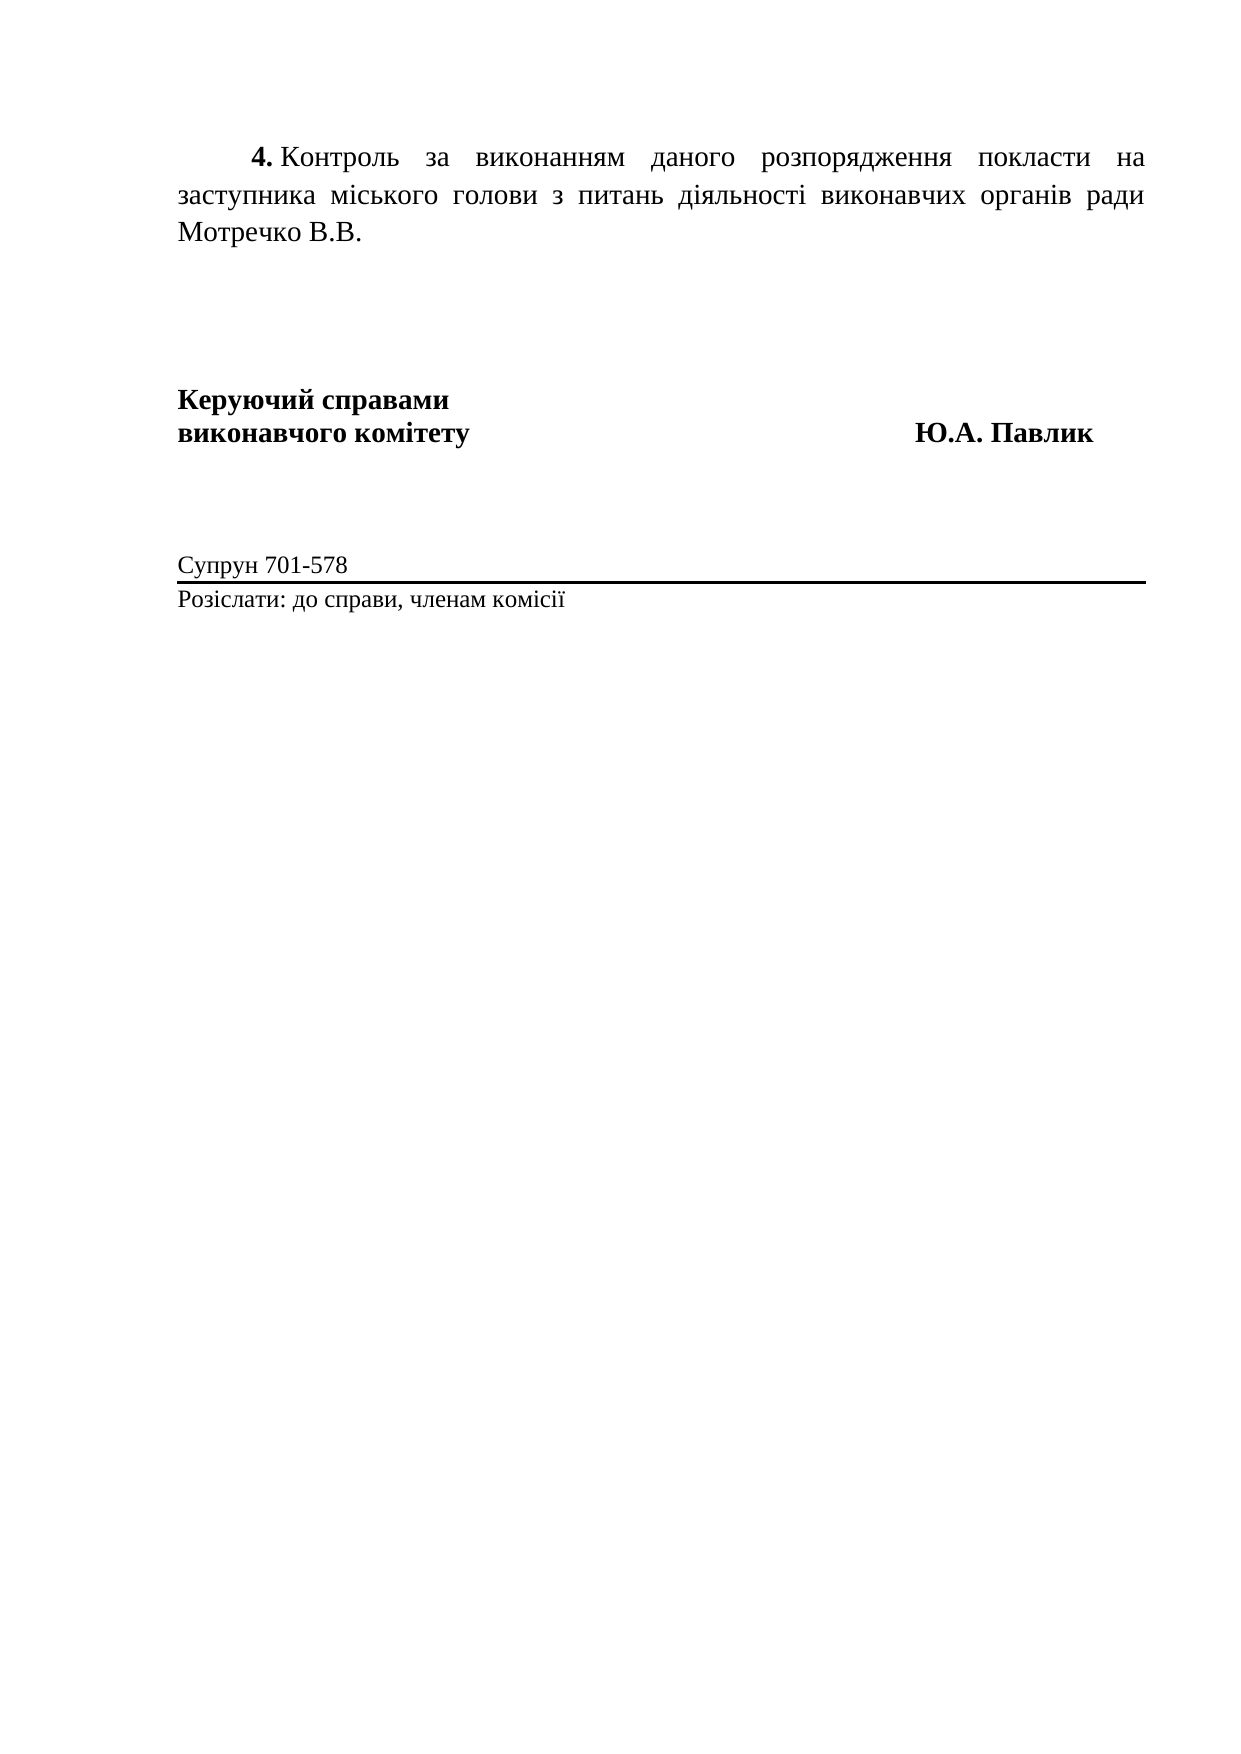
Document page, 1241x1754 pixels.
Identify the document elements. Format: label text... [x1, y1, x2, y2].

text 4. Контроль за виконанням даного розпорядження покласти на заступника міського голови з питань діяльності виконавчих органів ради Мотречко В.В. [177, 135, 1146, 248]
text Керуючий справами [177, 382, 1146, 416]
text виконавчого комітету Ю.А. Павлик [177, 416, 1146, 449]
text Супрун 701-578 [177, 550, 1146, 581]
text Розіслати: до справи, членам комісії [177, 584, 1146, 612]
